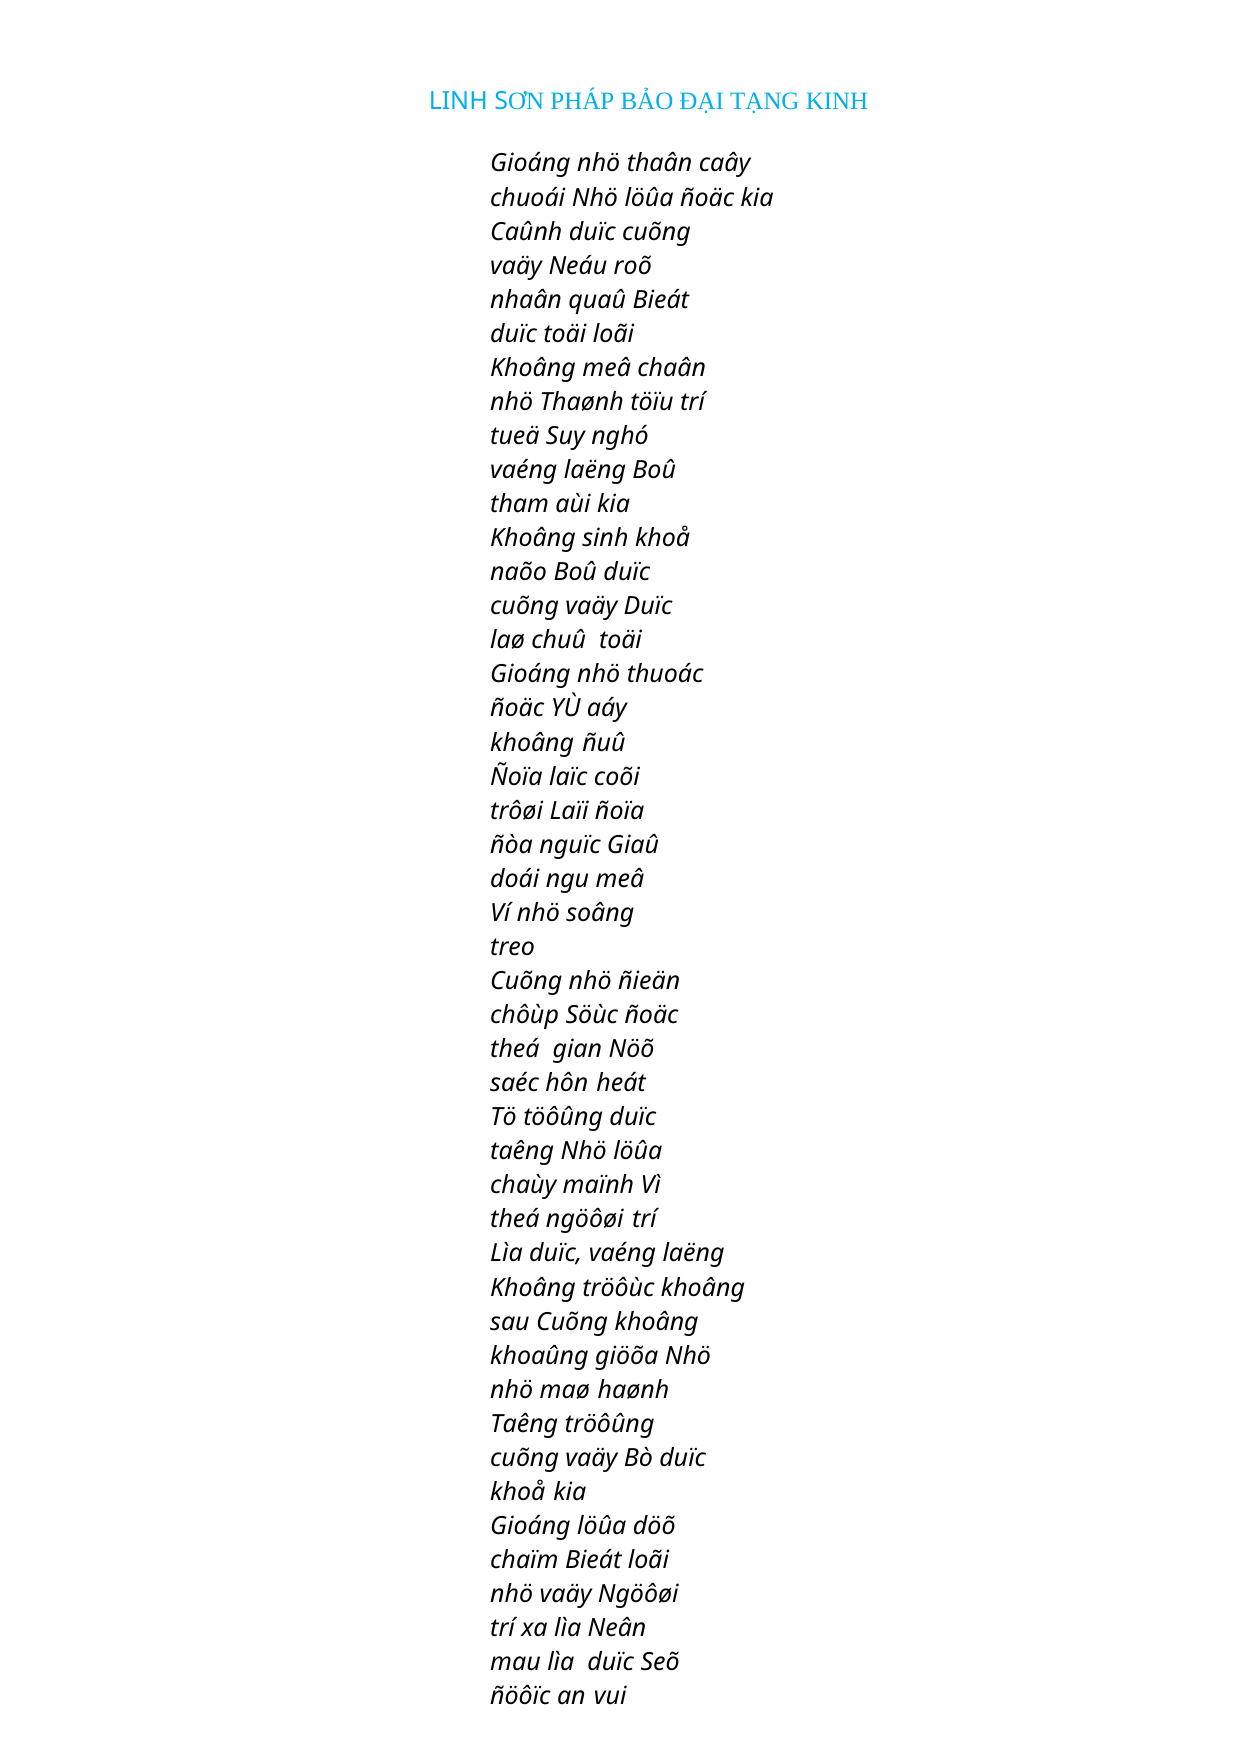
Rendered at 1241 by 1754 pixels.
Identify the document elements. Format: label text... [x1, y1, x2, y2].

text Gioáng nhö thaân caây chuoái Nhö löûa ñoäc kia [490, 145, 786, 213]
text Lìa duïc, vaéng laëng Khoâng tröôùc khoâng sau Cuõng khoâng khoaûng giöõa Nhö nhö maø haønh [490, 1235, 751, 1405]
text Caûnh duïc cuõng vaäy Neáu roõ nhaân quaû Bieát duïc toäi loãi Khoâng meâ chaân nhö Thaønh töïu trí tueä Suy nghó vaéng laëng Boû tham aùi kia Khoâng sinh khoå naõo Boû duïc cuõng vaäy Duïc laø chuû toäi Gioáng nhö thuoác ñoäc YÙ aáy khoâng ñuû [490, 213, 710, 758]
text Gioáng löûa döõ chaïm Bieát loãi nhö vaäy Ngöôøi trí xa lìa Neân mau lìa duïc Seõ ñöôïc an vui [490, 1508, 690, 1712]
text Taêng tröôûng cuõng vaäy Bò duïc khoå kia [490, 1405, 725, 1508]
text Tö töôûng duïc taêng Nhö löûa chaùy maïnh Vì theá ngöôøi trí [490, 1099, 695, 1235]
text Ñoïa laïc coõi trôøi Laïi ñoïa ñòa nguïc Giaû doái ngu meâ Ví nhö soâng treo [490, 758, 669, 963]
text Cuõng nhö ñieän chôùp Söùc ñoäc theá gian Nöõ saéc hôn heát [490, 963, 699, 1099]
